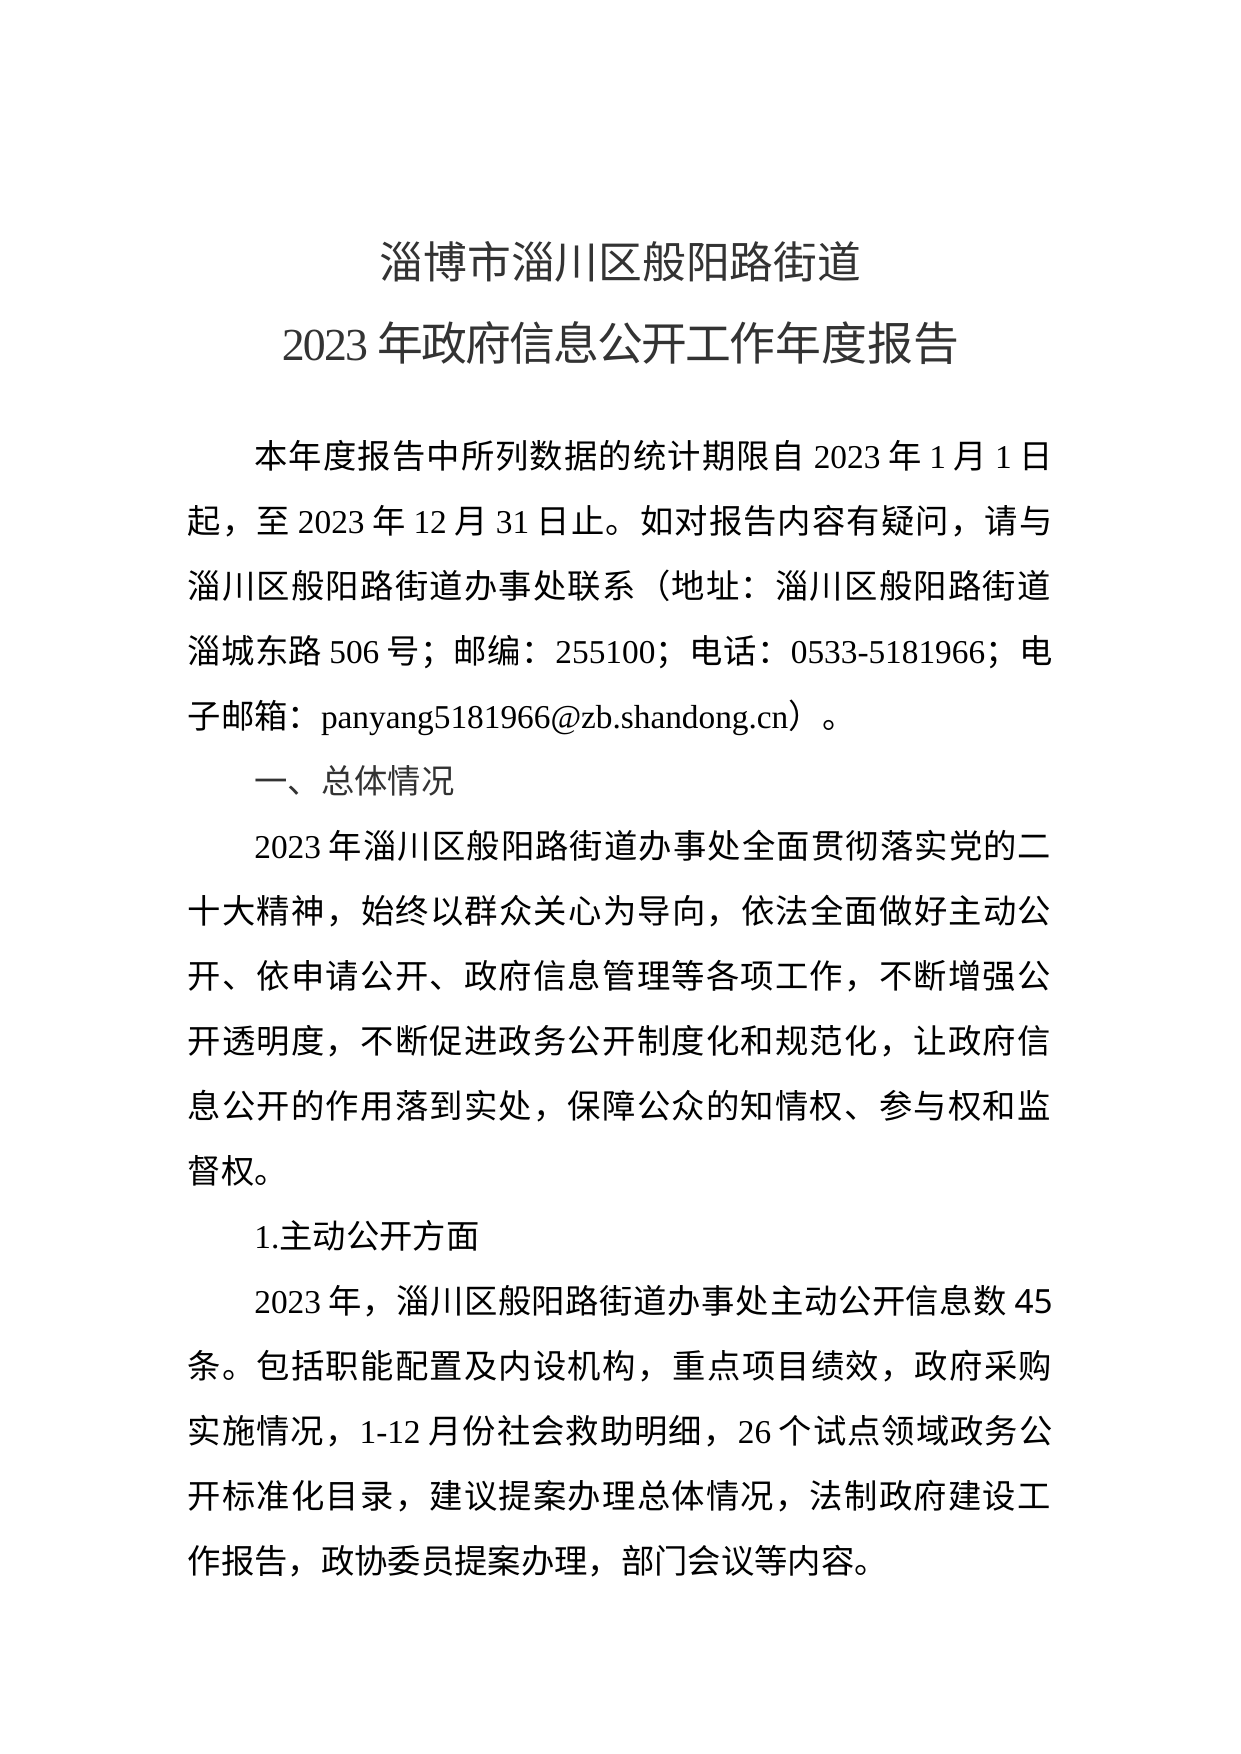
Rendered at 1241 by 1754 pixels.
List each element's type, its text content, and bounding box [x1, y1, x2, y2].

text 1.主动公开方面 [187, 1202, 1053, 1267]
text 2023年政府信息公开工作年度报告 [187, 292, 1053, 389]
text 一、总体情况 [187, 747, 1053, 812]
text 淄博市淄川区般阳路街道 [187, 227, 1053, 292]
text 本年度报告中所列数据的统计期限自2023年1月1日起，至2023年12月31日止。如对报告内容有疑问，请与淄川区般阳路街道办事处联系（地址：淄川区般阳路街道淄城东路506号；邮编：255100；电话：0533-5181966；电子邮箱：panyang5181966@zb.shandong.cn）。 [187, 422, 1053, 747]
text 2023年，淄川区般阳路街道办事处主动公开信息数45条。包括职能配置及内设机构，重点项目绩效，政府采购实施情况，1-12月份社会救助明细，26个试点领域政务公开标准化目录，建议提案办理总体情况，法制政府建设工作报告，政协委员提案办理，部门会议等内容。 [187, 1267, 1053, 1592]
text 2023年淄川区般阳路街道办事处全面贯彻落实党的二十大精神，始终以群众关心为导向，依法全面做好主动公开、依申请公开、政府信息管理等各项工作，不断增强公开透明度，不断促进政务公开制度化和规范化，让政府信息公开的作用落到实处，保障公众的知情权、参与权和监督权。 [187, 812, 1053, 1202]
